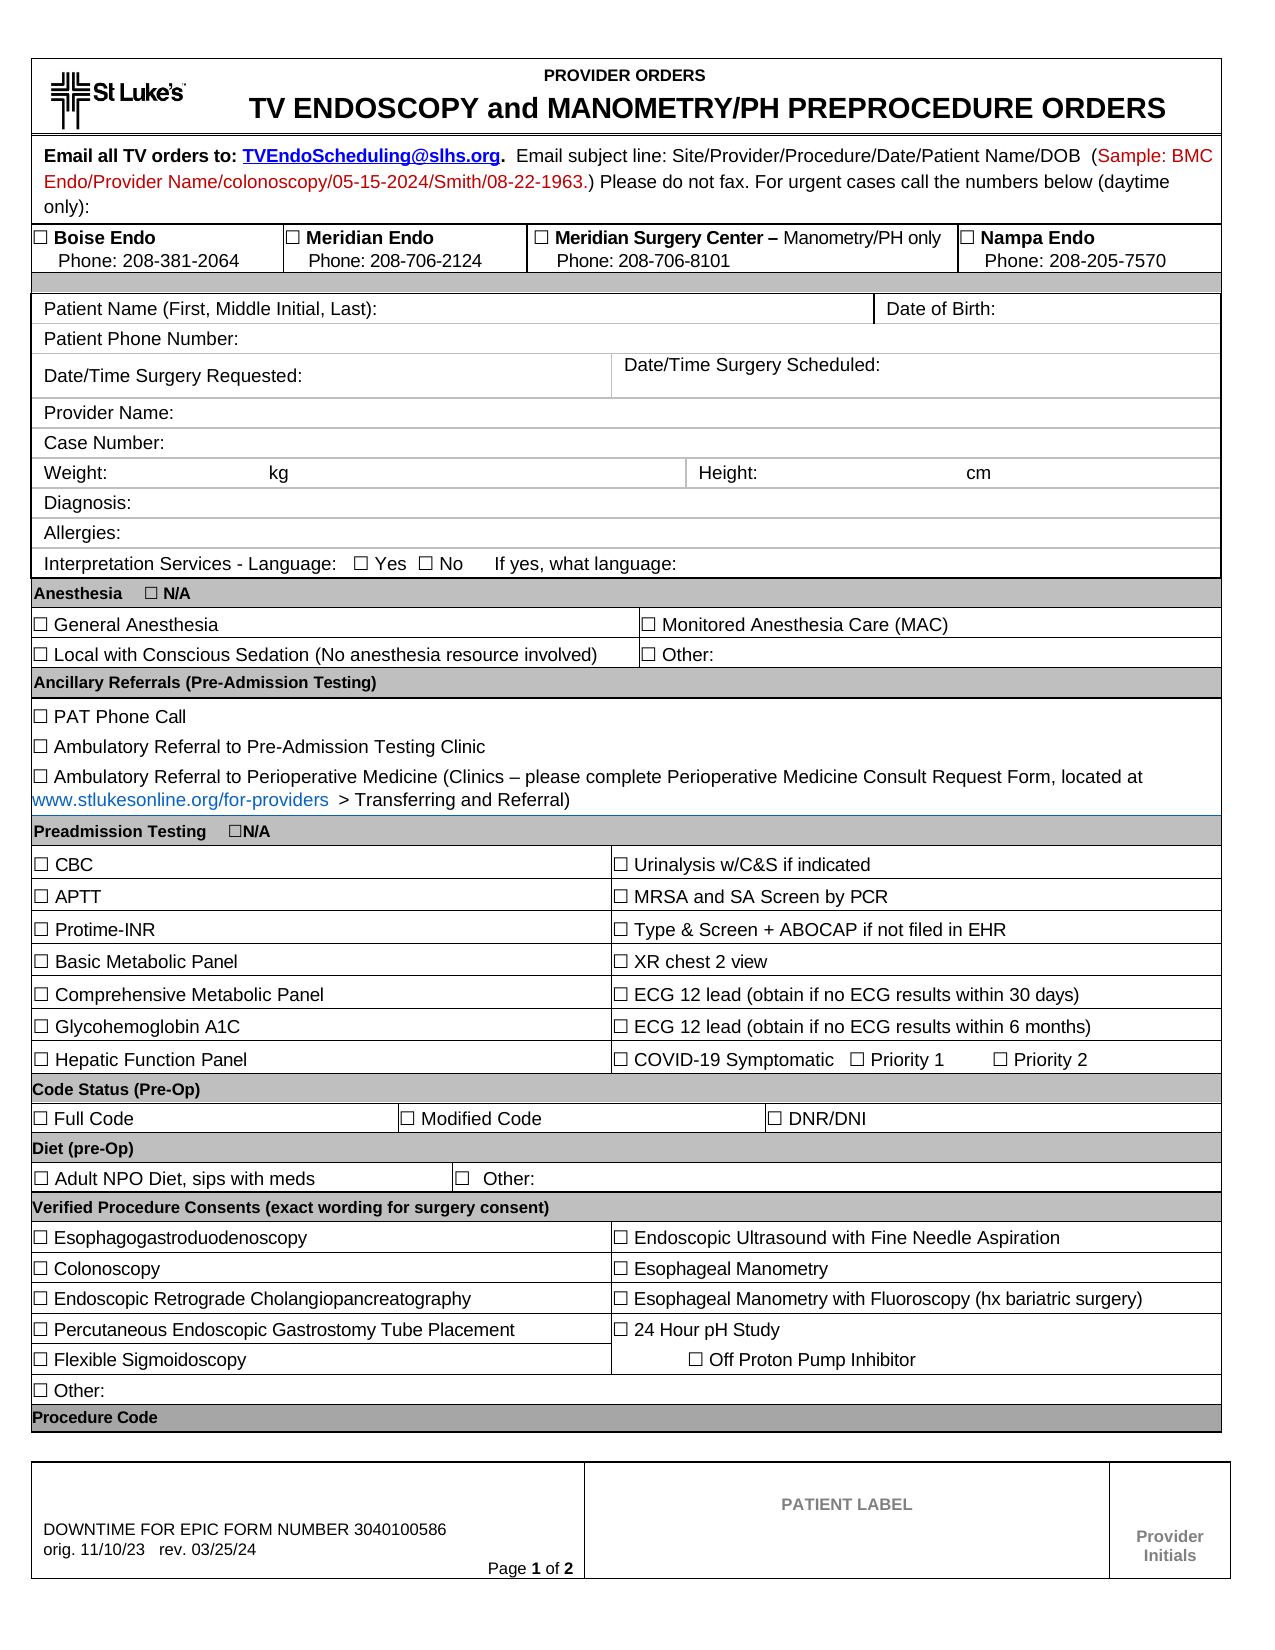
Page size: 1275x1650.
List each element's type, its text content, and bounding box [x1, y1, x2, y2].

table_cell Adult NPO Diet, sips with meds [32, 1163, 452, 1191]
table_cell PAT Phone Call Ambulatory Referral to Pre-Admission Testing Clinic Ambulatory Referral to Perioperative Medicine (Clinics – please complete Perioperative Medicine Consult Request Form, located at www.stlukesonline.org/for-providers > Transferring and Referral) [32, 699, 1221, 815]
table_cell Meridian Surgery Center – Manometry/PH only Phone: 208-706-8101 [528, 225, 957, 272]
table_cell Hepatic Function Panel [32, 1041, 611, 1073]
table_cell Glycohemoglobin A1C [32, 1009, 611, 1040]
table_cell ECG 12 lead (obtain if no ECG results within 6 months) [612, 1009, 1221, 1040]
table_cell XR chest 2 view [612, 944, 1221, 975]
table_cell Anesthesia N/A [32, 579, 1221, 607]
table_cell MRSA and SA Screen by PCR [612, 879, 1221, 910]
table_cell Date of Birth: [875, 294, 1220, 322]
table_header PROVIDER ORDERS TV ENDOSCOPY and MANOMETRY/PH PREPROCEDURE ORDERS [32, 59, 1221, 133]
table_cell Colonoscopy [32, 1253, 611, 1282]
table_cell General Anesthesia [32, 608, 639, 637]
table_cell Percutaneous Endoscopic Gastrostomy Tube Placement [32, 1314, 611, 1343]
table_cell Monitored Anesthesia Care (MAC) [640, 608, 1221, 637]
table_cell Verified Procedure Consents (exact wording for surgery consent) [32, 1193, 1221, 1221]
table_cell Meridian Endo Phone: 208-706-2124 [284, 225, 526, 272]
table_cell Code Status (Pre-Op) [32, 1074, 1221, 1102]
table_cell Endoscopic Retrograde Cholangiopancreatography [32, 1283, 611, 1313]
table_cell Provider Name: [32, 399, 1220, 427]
table_cell DNR/DNI [766, 1104, 1221, 1132]
table_cell Diagnosis: [32, 489, 1220, 517]
table_cell Nampa Endo Phone: 208-205-7570 [959, 225, 1221, 272]
table_cell Other: [640, 638, 1221, 667]
table_cell Patient Name (First, Middle Initial, Last): [32, 294, 873, 322]
table_cell Email all TV orders to: TVEndoScheduling@slhs.org. Email subject line: Site/Provider/Procedure/Date/Patient Name/DOB (Sample: BMC Endo/Provider Name/colonoscopy/05-15-2024/Smith/08-22-1963.) Please do not fax. For urgent cases call the numbers below (daytime only): [32, 136, 1221, 223]
table_cell Other: [453, 1163, 1221, 1191]
table_cell APTT [32, 879, 611, 910]
table_cell [32, 273, 1221, 292]
table_cell Ancillary Referrals (Pre-Admission Testing) [32, 668, 1221, 697]
table_cell ECG 12 lead (obtain if no ECG results within 30 days) [612, 976, 1221, 1008]
table_cell Flexible Sigmoidoscopy [32, 1344, 611, 1374]
table_cell Local with Conscious Sedation (No anesthesia resource involved) [32, 638, 639, 667]
table_cell Type & Screen + ABOCAP if not filed in EHR [612, 911, 1221, 942]
table_cell Full Code [32, 1104, 398, 1132]
table_cell Basic Metabolic Panel [32, 944, 611, 975]
table_cell Urinalysis w/C&S if indicated [612, 846, 1221, 877]
table_cell Allergies: [32, 519, 1220, 547]
table_cell Comprehensive Metabolic Panel [32, 976, 611, 1008]
table_cell Date/Time Surgery Requested: [32, 354, 611, 397]
table_cell Height: cm [687, 459, 1220, 487]
table_cell Boise Endo Phone: 208-381-2064 [32, 225, 283, 272]
table_cell Weight: kg [32, 459, 685, 487]
table_cell Preadmission Testing N/A [32, 816, 1221, 845]
table_cell Case Number: [32, 429, 1220, 457]
table_cell Off Proton Pump Inhibitor [612, 1343, 1221, 1374]
table_cell Patient Phone Number: [32, 324, 1220, 352]
table_cell Esophagogastroduodenoscopy [32, 1222, 611, 1252]
table_cell CBC [32, 846, 611, 877]
table_cell COVID-19 Symptomatic ☐ Priority 1 ☐ Priority 2 [612, 1041, 1221, 1073]
table_cell Diet (pre-Op) [32, 1133, 1221, 1162]
table_cell Protime-INR [32, 911, 611, 942]
table_cell Esophageal Manometry [612, 1253, 1221, 1282]
table_cell Modified Code [399, 1104, 765, 1132]
table_cell Esophageal Manometry with Fluoroscopy (hx bariatric surgery) [612, 1283, 1221, 1313]
table_cell Other: [32, 1375, 1221, 1404]
table_cell Interpretation Services - Language: Yes No If yes, what language: [32, 549, 1220, 577]
table_cell Procedure Code [32, 1405, 1221, 1431]
table_cell Endoscopic Ultrasound with Fine Needle Aspiration [612, 1222, 1221, 1252]
table_cell Date/Time Surgery Scheduled: [612, 354, 1220, 397]
table_cell 24 Hour pH Study [612, 1314, 1221, 1343]
